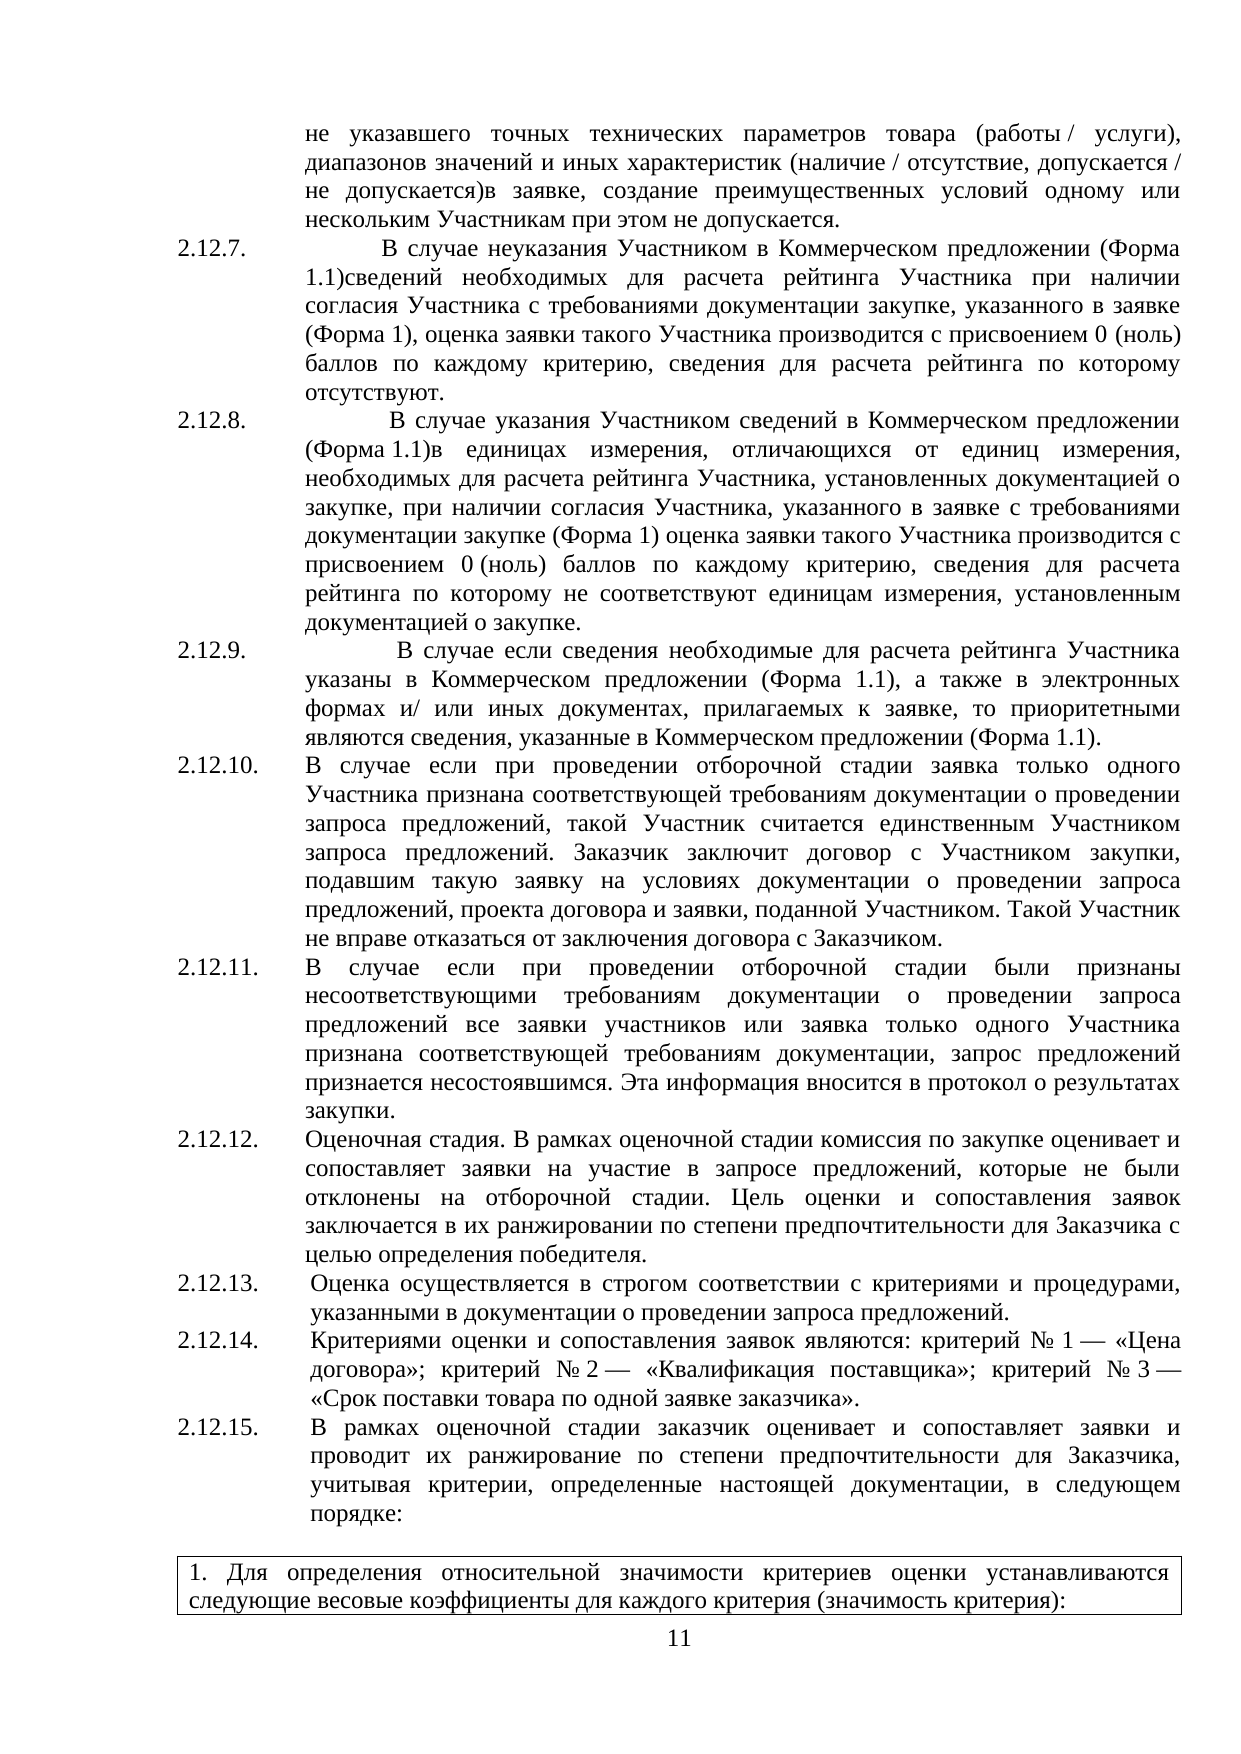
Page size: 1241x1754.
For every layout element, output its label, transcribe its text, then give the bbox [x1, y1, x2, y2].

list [177, 118, 1181, 233]
list В случае указания Участником сведений в Коммерческом предложении (Форма 1.1)в единицах измерения, отличающихся от единиц измерения, необходимых для расчета рейтинга Участника, установленных документацией о закупке, при наличии согласия Участника, указанного в заявке с требованиями документации закупке (Форма 1) оценка заявки такого Участника производится с присвоением 0 (ноль) баллов по каждому критерию, сведения для расчета рейтинга по которому не соответствуют единицам измерения, установленным документацией о закупке. [177, 406, 1181, 636]
list Оценочная стадия. В рамках оценочной стадии комиссия по закупке оценивает и сопоставляет заявки на участие в запросе предложений, которые не были отклонены на отборочной стадии. Цель оценки и сопоставления заявок заключается в их ранжировании по степени предпочтительности для Заказчика с целью определения победителя. [177, 1124, 1181, 1268]
list В случае если сведения необходимые для расчета рейтинга Участника указаны в Коммерческом предложении (Форма 1.1), а также в электронных формах и/ или иных документах, прилагаемых к заявке, то приоритетными являются сведения, указанные в Коммерческом предложении (Форма 1.1). [177, 636, 1181, 751]
list В рамках оценочной стадии заказчик оценивает и сопоставляет заявки и проводит их ранжирование по степени предпочтительности для Заказчика, учитывая критерии, определенные настоящей документации, в следующем порядке: [177, 1412, 1181, 1527]
list В случае неуказания Участником в Коммерческом предложении (Форма 1.1)сведений необходимых для расчета рейтинга Участника при наличии согласия Участника с требованиями документации закупке, указанного в заявке (Форма 1), оценка заявки такого Участника производится с присвоением 0 (ноль) баллов по каждому критерию, сведения для расчета рейтинга по которому отсутствуют. [177, 233, 1181, 406]
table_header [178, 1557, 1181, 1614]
list Оценка осуществляется в строгом соответствии с критериями и процедурами, указанными в документации о проведении запроса предложений. [177, 1268, 1181, 1326]
list В случае если при проведении отборочной стадии заявка только одного Участника признана соответствующей требованиям документации о проведении запроса предложений, такой Участник считается единственным Участником запроса предложений. Заказчик заключит договор с Участником закупки, подавшим такую заявку на условиях документации о проведении запроса предложений, проекта договора и заявки, поданной Участником. Такой Участник не вправе отказаться от заключения договора с Заказчиком. [177, 751, 1181, 952]
list Критериями оценки и сопоставления заявок являются: критерий № 1 — «Цена договора»; критерий № 2 — «Квалификация поставщика»; критерий № 3 — «Срок поставки товара по одной заявке заказчика». [177, 1326, 1181, 1412]
list В случае если при проведении отборочной стадии были признаны несоответствующими требованиям документации о проведении запроса предложений все заявки участников или заявка только одного Участника признана соответствующей требованиям документации, запрос предложений признается несостоявшимся. Эта информация вносится в протокол о результатах закупки. [177, 952, 1181, 1124]
